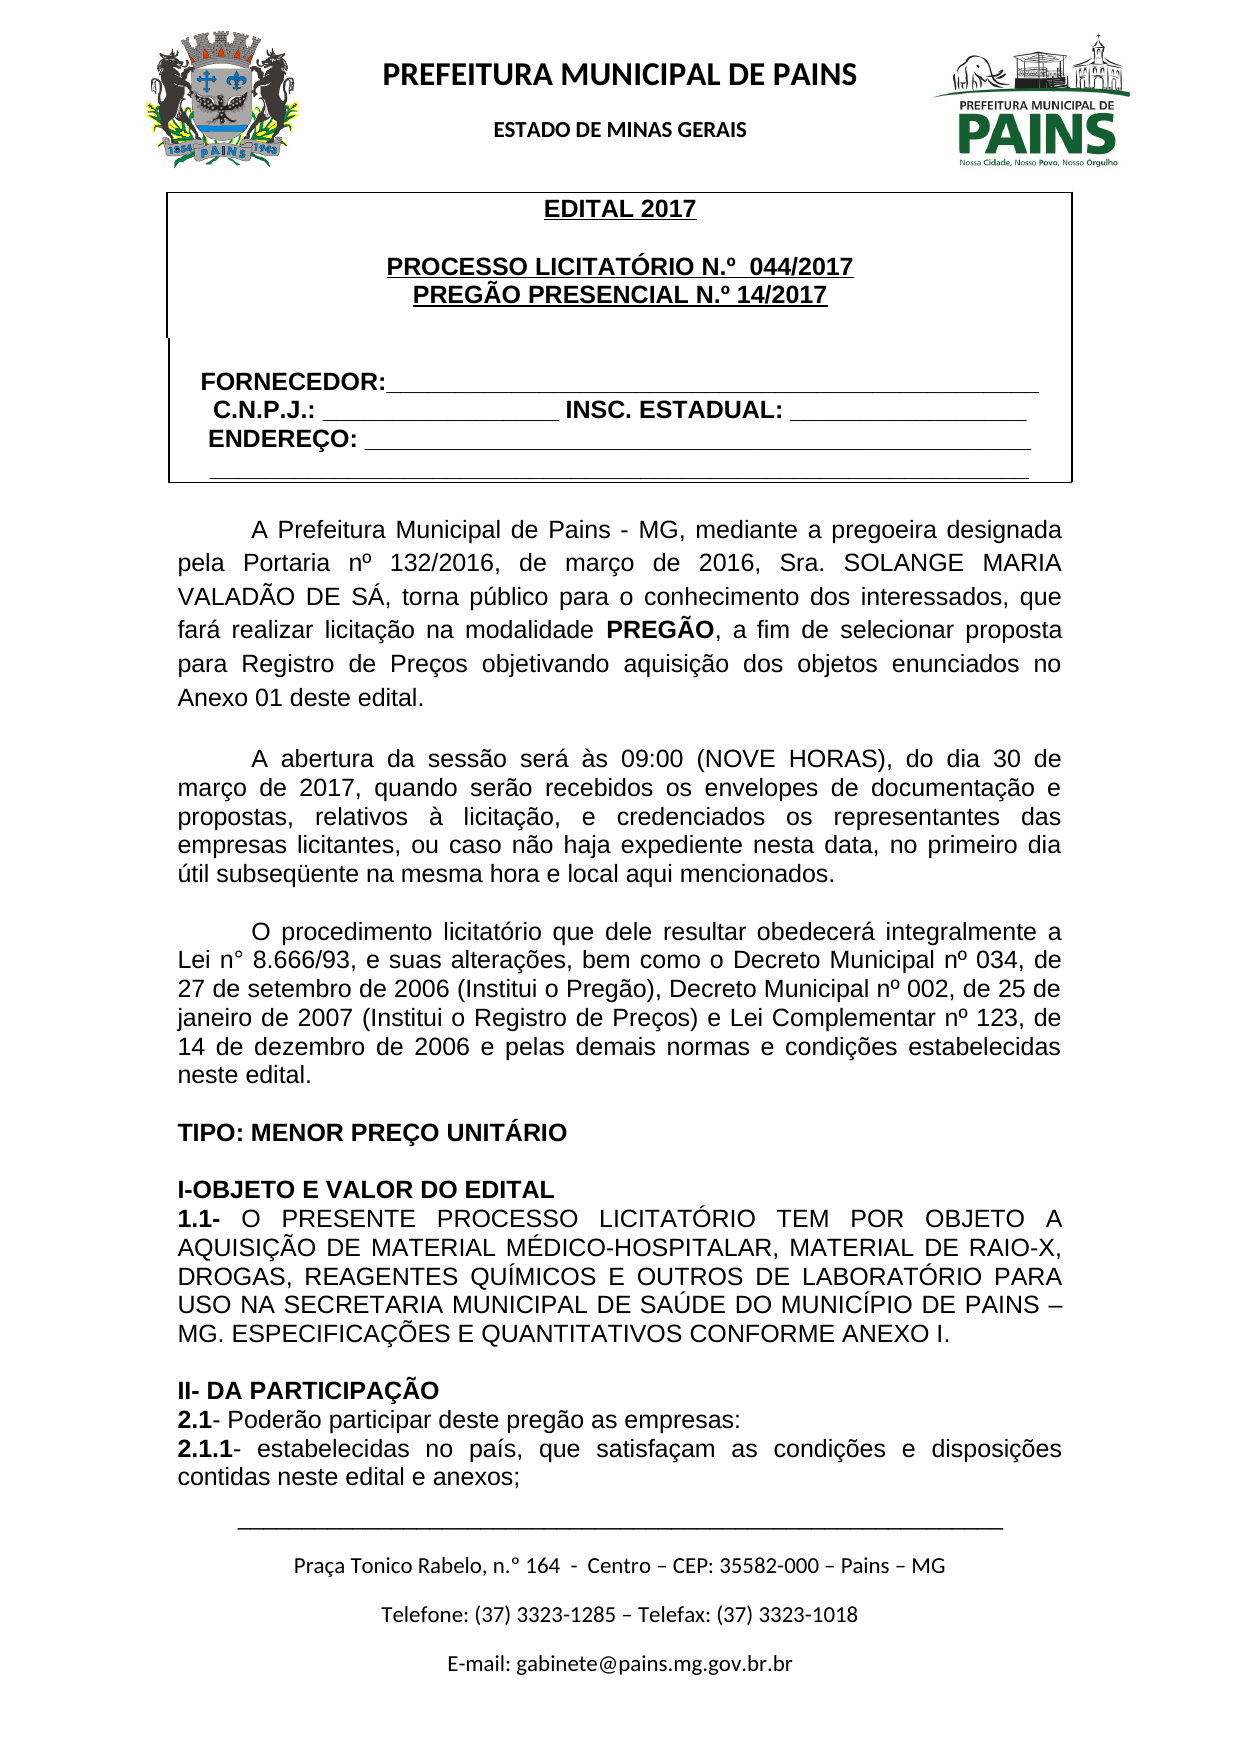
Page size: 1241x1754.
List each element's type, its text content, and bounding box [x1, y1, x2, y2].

text 2.1.1- estabelecidas no país, que satisfaçam as condições e disposições contidas neste edital e anexos; [177, 1433, 1063, 1491]
subtitle C.N.P.J.: _________________ INSC. ESTADUAL: _________________ [177, 396, 1063, 424]
subtitle FORNECEDOR:_______________________________________________ [177, 367, 1063, 396]
subtitle EDITAL 2017 [168, 193, 1071, 223]
text 1.1- O PRESENTE PROCESSO LICITATÓRIO TEM POR OBJETO A AQUISIÇÃO DE MATERIAL MÉDICO-HOSPITALAR, MATERIAL DE RAIO-X, DROGAS, REAGENTES QUÍMICOS E OUTROS DE LABORATÓRIO PARA USO NA SECRETARIA MUNICIPAL DE SAÚDE DO MUNICÍPIO DE PAINS – MG. ESPECIFICAÇÕES E QUANTITATIVOS CONFORME ANEXO I. [177, 1204, 1063, 1348]
text O procedimento licitatório que dele resultar obedecerá integralmente a Lei n° 8.666/93, e suas alterações, bem como o Decreto Municipal nº 034, de 27 de setembro de 2006 (Institui o Pregão), Decreto Municipal nº 002, de 25 de janeiro de 2007 (Institui o Registro de Preços) e Lei Complementar nº 123, de 14 de dezembro de 2006 e pelas demais normas e condições estabelecidas neste edital. [177, 917, 1063, 1089]
subtitle ENDEREÇO: ________________________________________________ [177, 424, 1063, 450]
subtitle ___________________________________________________________ [170, 450, 1071, 482]
picture [929, 28, 1143, 176]
text A Prefeitura Municipal de Pains - MG, mediante a pregoeira designada pela Portaria nº 132/2016, de março de 2016, Sra. SOLANGE MARIA VALADÃO DE SÁ, torna público para o conhecimento dos interessados, que fará realizar licitação na modalidade PREGÃO, a fim de selecionar proposta para Registro de Preços objetivando aquisição dos objetos enunciados no Anexo 01 deste edital. [177, 515, 1063, 711]
text A abertura da sessão será às 09:00 (NOVE HORAS), do dia 30 de março de 2017, quando serão recebidos os envelopes de documentação e propostas, relativos à licitação, e credenciados os representantes das empresas licitantes, ou caso não haja expediente nesta data, no primeiro dia útil subseqüente na mesma hora e local aqui mencionados. [177, 744, 1063, 888]
text 2.1- Poderão participar deste pregão as empresas: [177, 1405, 1063, 1433]
text I-OBJETO E VALOR DO EDITAL [177, 1176, 1063, 1204]
text TIPO: MENOR PREÇO UNITÁRIO [177, 1118, 1063, 1147]
subtitle PREGÃO PRESENCIAL N.º 14/2017 [177, 281, 1063, 309]
text II- DA PARTICIPAÇÃO [177, 1376, 1063, 1405]
subtitle PROCESSO LICITATÓRIO N.º 044/2017 [177, 252, 1063, 281]
